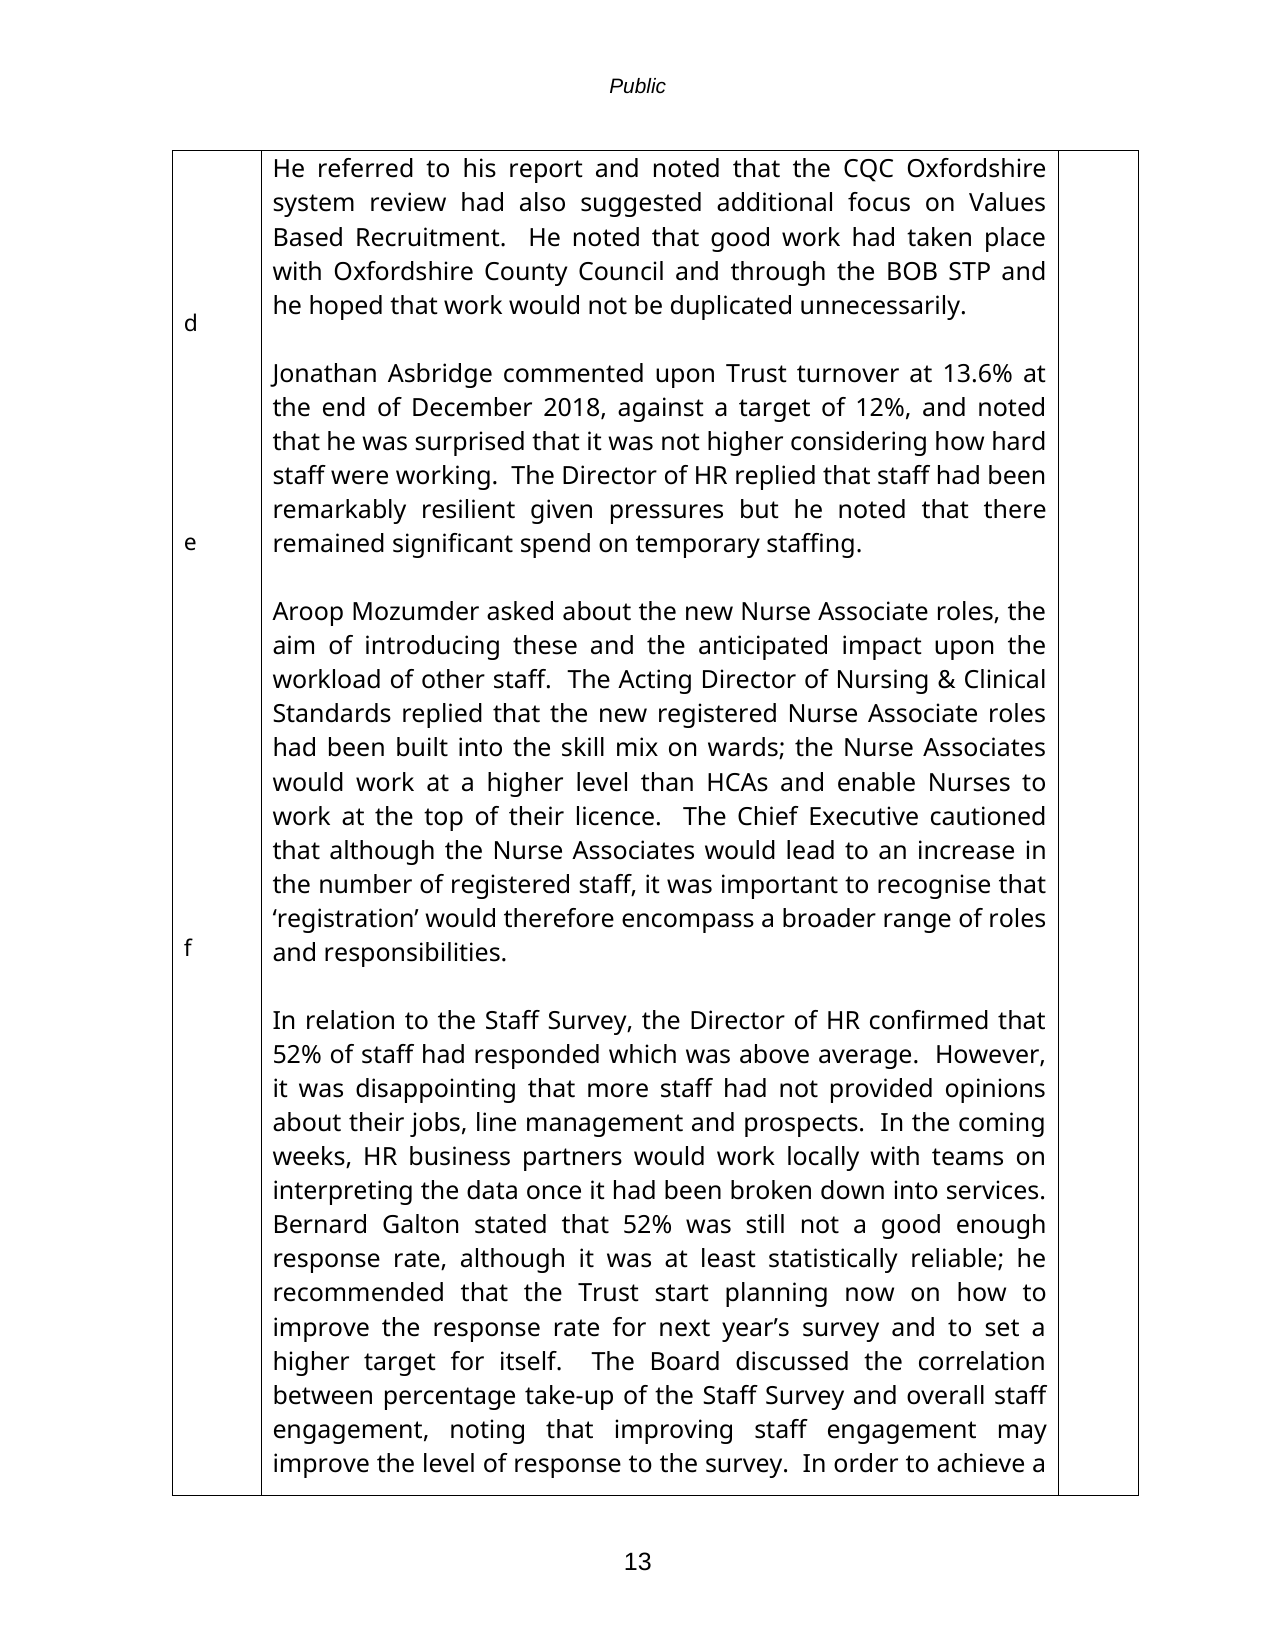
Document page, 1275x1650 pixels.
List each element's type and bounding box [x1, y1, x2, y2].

table_cell [1059, 151, 1138, 1495]
table_cell [173, 151, 261, 1495]
table_cell [262, 151, 1058, 1495]
